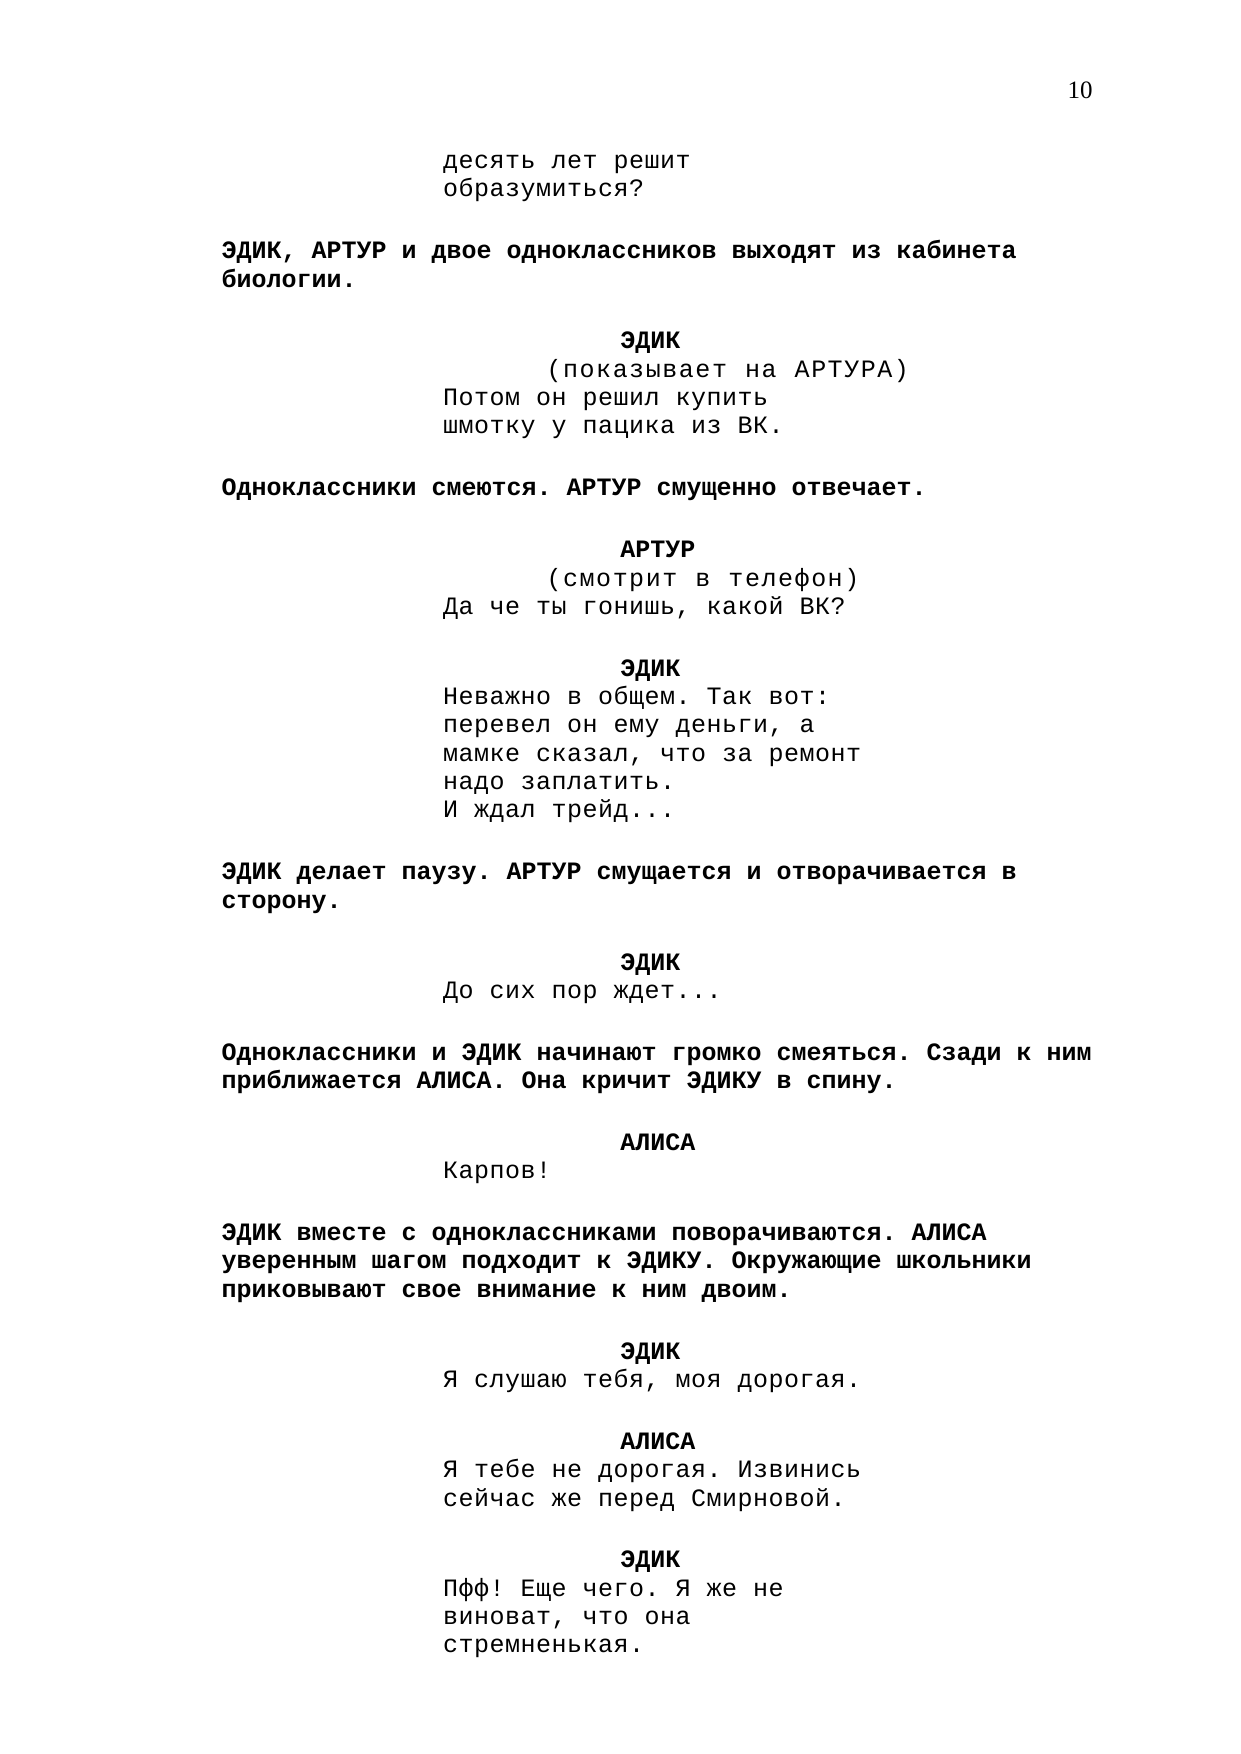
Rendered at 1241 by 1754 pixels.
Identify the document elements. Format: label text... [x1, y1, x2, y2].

subtitle ЭДИК [620, 1547, 1092, 1575]
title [443, 148, 871, 204]
text ЭДИК делает паузу. АРТУР смущается и отворачивается в сторону. [221, 859, 1092, 916]
subtitle ЭДИК [620, 328, 1092, 356]
subtitle (показывает на АРТУРА) [546, 356, 1092, 385]
title Я тебе не дорогая. Извинись сейчас же перед Смирновой. [443, 1457, 871, 1513]
subtitle ЭДИК [620, 655, 1092, 684]
title До сих пор ждет... [443, 977, 871, 1006]
title Пфф! Еще чего. Я же не виноват, что она стремненькая. [443, 1575, 871, 1660]
text ЭДИК вместе с одноклассниками поворачиваются. АЛИСА уверенным шагом подходит к ЭДИКУ. Окружающие школьники приковывают свое внимание к ним двоим. [221, 1220, 1092, 1305]
title Потом он решил купить шмотку у пацика из ВК. [443, 385, 871, 441]
title Неважно в общем. Так вот: перевел он ему деньги, а мамке сказал, что за ремонт надо заплатить. [443, 684, 871, 797]
subtitle АРТУР [620, 537, 1092, 565]
title И ждал трейд... [443, 797, 871, 825]
subtitle (смотрит в телефон) [546, 565, 1092, 593]
text Одноклассники и ЭДИК начинают громко смеяться. Сзади к ним приближается АЛИСА. Она кричит ЭДИКУ в спину. [221, 1039, 1092, 1096]
title Да че ты гонишь, какой ВК? [443, 593, 871, 622]
text ЭДИК, АРТУР и двое одноклассников выходят из кабинета биологии. [221, 238, 1092, 294]
subtitle АЛИСА [620, 1428, 1092, 1457]
text Одноклассники смеются. АРТУР смущенно отвечает. [221, 475, 1092, 503]
title Я слушаю тебя, моя дорогая. [443, 1367, 871, 1395]
subtitle ЭДИК [620, 1338, 1092, 1367]
subtitle АЛИСА [620, 1129, 1092, 1158]
subtitle ЭДИК [620, 949, 1092, 977]
title Карпов! [443, 1158, 871, 1186]
